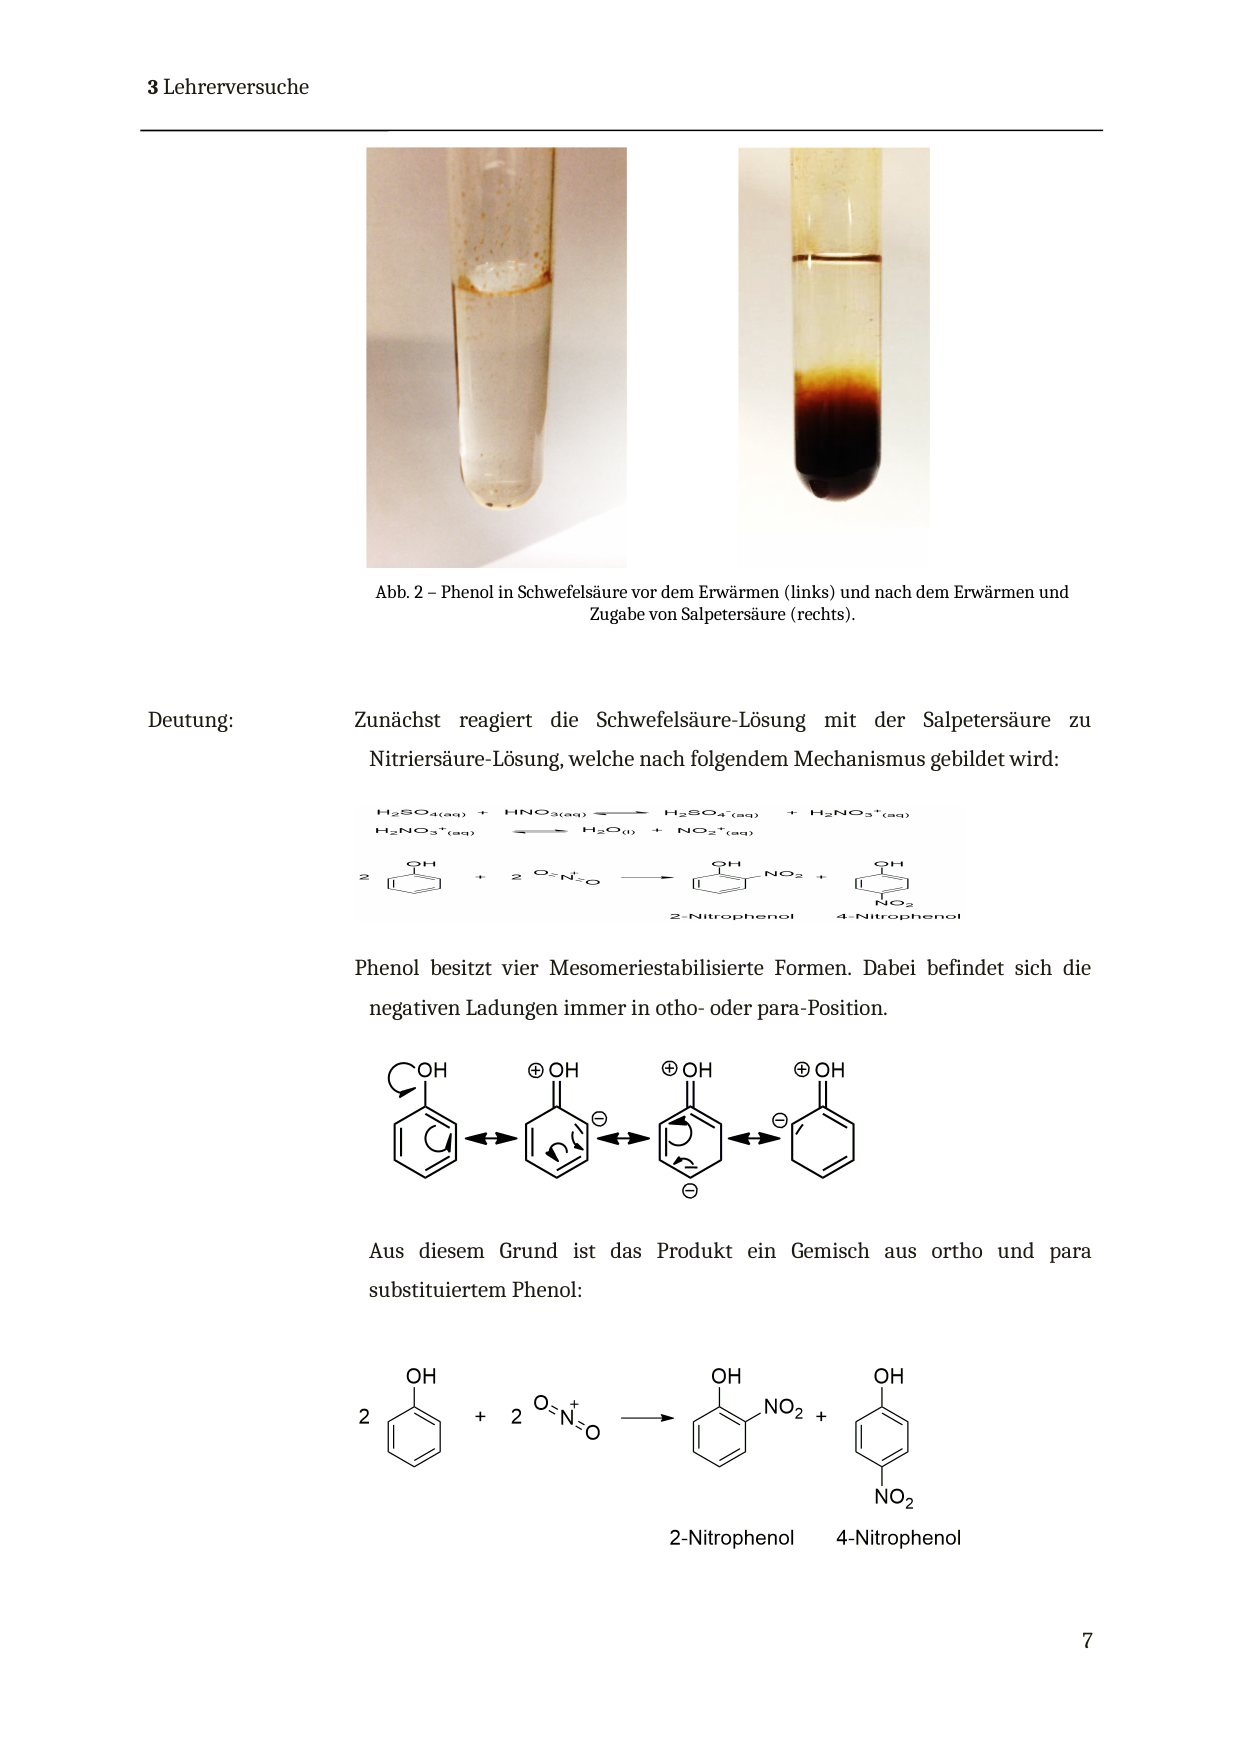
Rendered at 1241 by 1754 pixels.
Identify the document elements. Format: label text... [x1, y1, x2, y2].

picture [382, 1055, 859, 1204]
picture [354, 1337, 966, 1555]
text Aus diesem Grund ist das Produkt ein Gemisch aus ortho und para substituiertem Phenol: [148, 1237, 1093, 1303]
picture [367, 148, 626, 568]
table_header [728, 148, 1092, 582]
picture [354, 806, 966, 922]
table_header [354, 148, 727, 582]
text Phenol besitzt vier Mesomeriestabilisierte Formen. Dabei befindet sich die negativen Ladungen immer in otho- oder para-Position. [148, 955, 1093, 1021]
text Deutung: Zunächst reagiert die Schwefelsäure-Lösung mit der Salpetersäure zu Nitriersäure-Lösung, welche nach folgendem Mechanismus gebildet wird: [148, 707, 1093, 772]
picture [739, 148, 929, 568]
